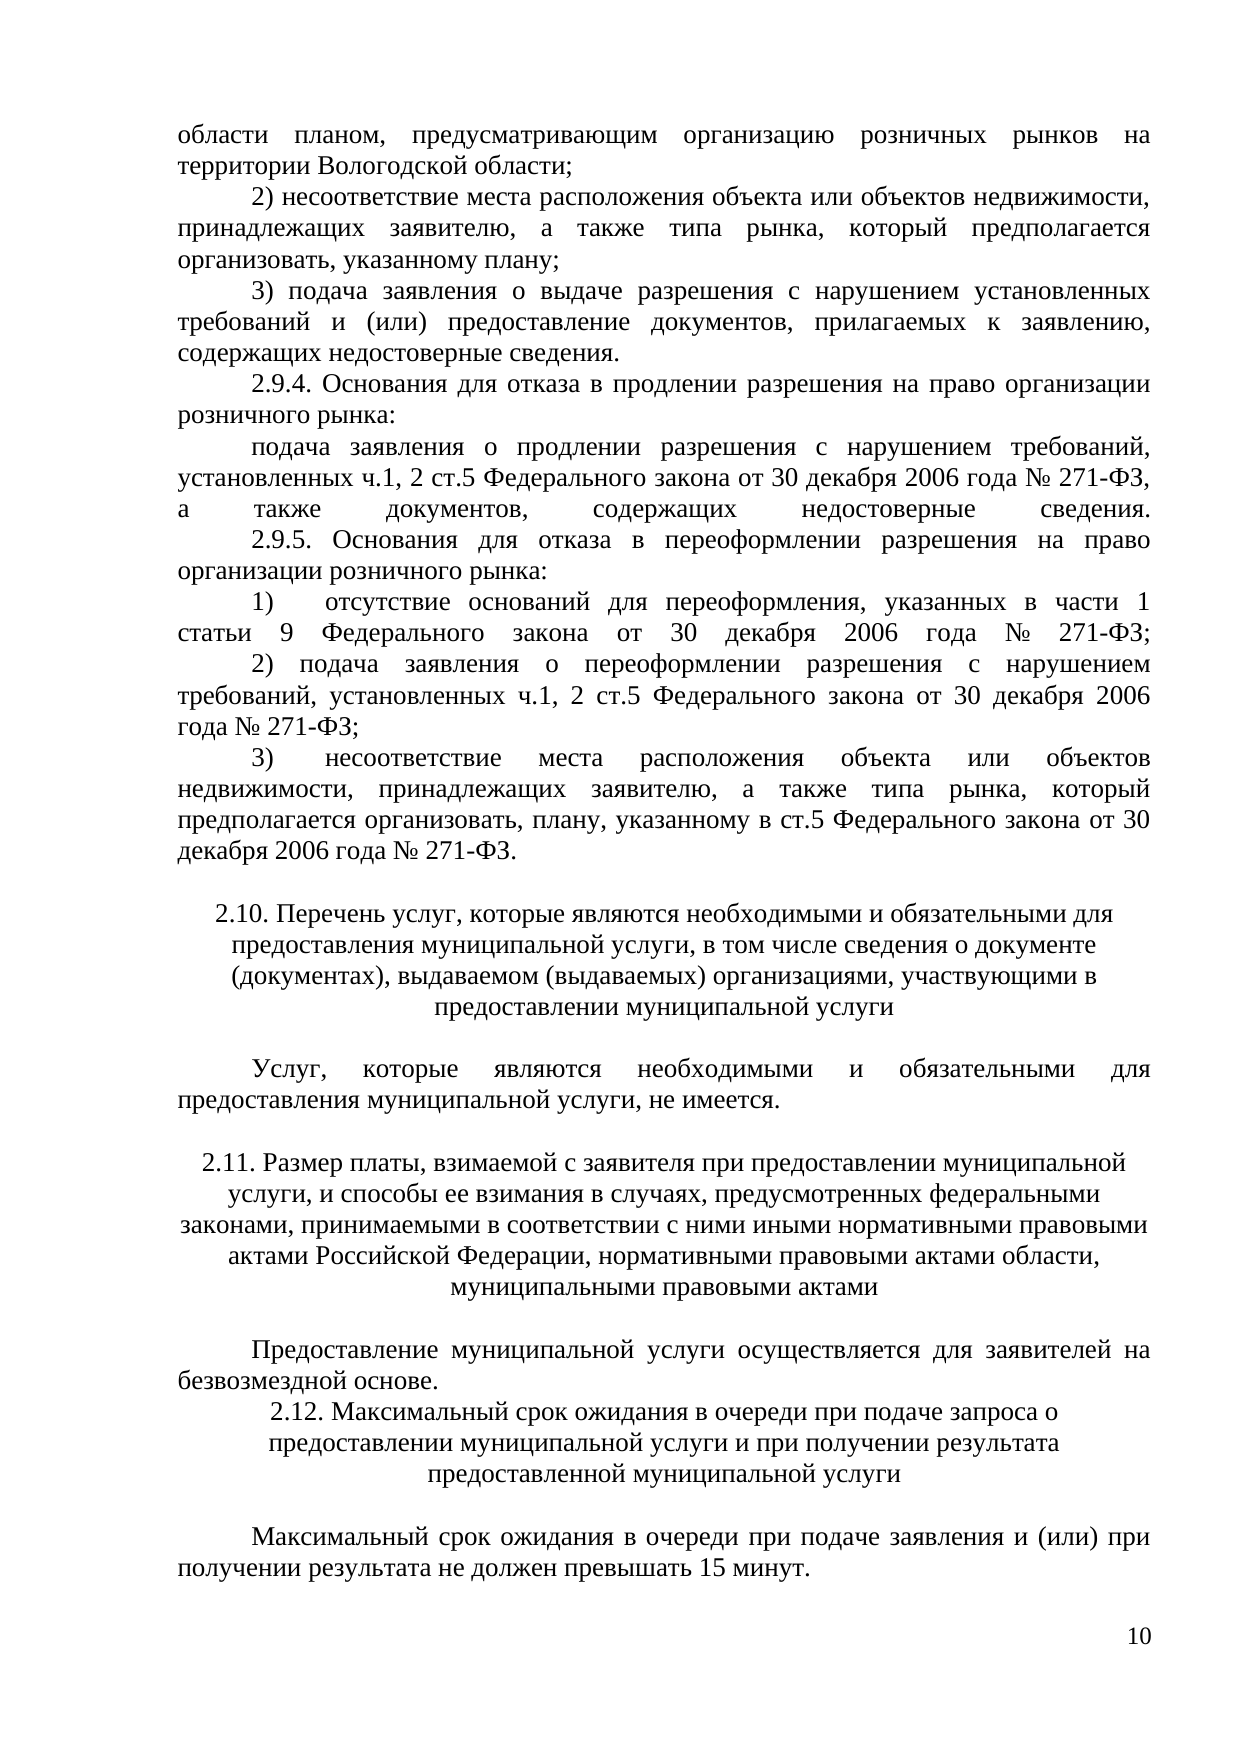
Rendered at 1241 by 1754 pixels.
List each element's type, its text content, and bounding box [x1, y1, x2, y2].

list несоответствие места расположения объекта или объектов недвижимости, принадлежащих заявителю, а также типа рынка, который предполагается организовать, плану, указанному в ст.5 Федерального закона от 30 декабря 2006 года № 271-ФЗ. [177, 741, 1152, 866]
text 2.10. Перечень услуг, которые являются необходимыми и обязательными для предоставления муниципальной услуги, в том числе сведения о документе (документах), выдаваемом (выдаваемых) организациями, участвующими в предоставлении муниципальной услуги [177, 897, 1152, 1021]
text 3) подача заявления о выдаче разрешения с нарушением установленных требований и (или) предоставление документов, прилагаемых к заявлению, содержащих недостоверные сведения. [177, 274, 1152, 367]
subtitle Услуг, которые являются необходимыми и обязательными для предоставления муниципальной услуги, не имеется. [177, 1052, 1152, 1115]
text 2.9.4. Основания для отказа в продлении разрешения на право организации розничного рынка: [177, 367, 1152, 429]
subtitle 2.12. Максимальный срок ожидания в очереди при подаче запроса о предоставлении муниципальной услуги и при получении результата предоставленной муниципальной услуги [177, 1395, 1152, 1488]
text 2) несоответствие места расположения объекта или объектов недвижимости, принадлежащих заявителю, а также типа рынка, который предполагается организовать, указанному плану; [177, 180, 1152, 274]
text Предоставление муниципальной услуги осуществляется для заявителей на безвозмездной основе. [177, 1333, 1152, 1395]
text 2.11. Размер платы, взимаемой с заявителя при предоставлении муниципальной услуги, и способы ее взимания в случаях, предусмотренных федеральными законами, принимаемыми в соответствии с ними иными нормативными правовыми актами Российской Федерации, нормативными правовыми актами области, муниципальными правовыми актами [177, 1146, 1152, 1302]
text Максимальный срок ожидания в очереди при подаче заявления и (или) при получении результата не должен превышать 15 минут. [177, 1520, 1152, 1582]
text подача заявления о продлении разрешения с нарушением требований, установленных ч.1, 2 ст.5 Федерального закона от 30 декабря 2006 года № 271-ФЗ, а также документов, содержащих недостоверные сведения. 2.9.5. Основания для отказа в переоформлении разрешения на право организации розничного рынка: [177, 429, 1152, 585]
list отсутствие оснований для переоформления, указанных в части 1 статьи 9 Федерального закона от 30 декабря 2006 года № 271-ФЗ; 2) подача заявления о переоформлении разрешения с нарушением требований, установленных ч.1, 2 ст.5 Федерального закона от 30 декабря 2006 года № 271-ФЗ; [177, 585, 1152, 741]
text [177, 118, 1152, 180]
